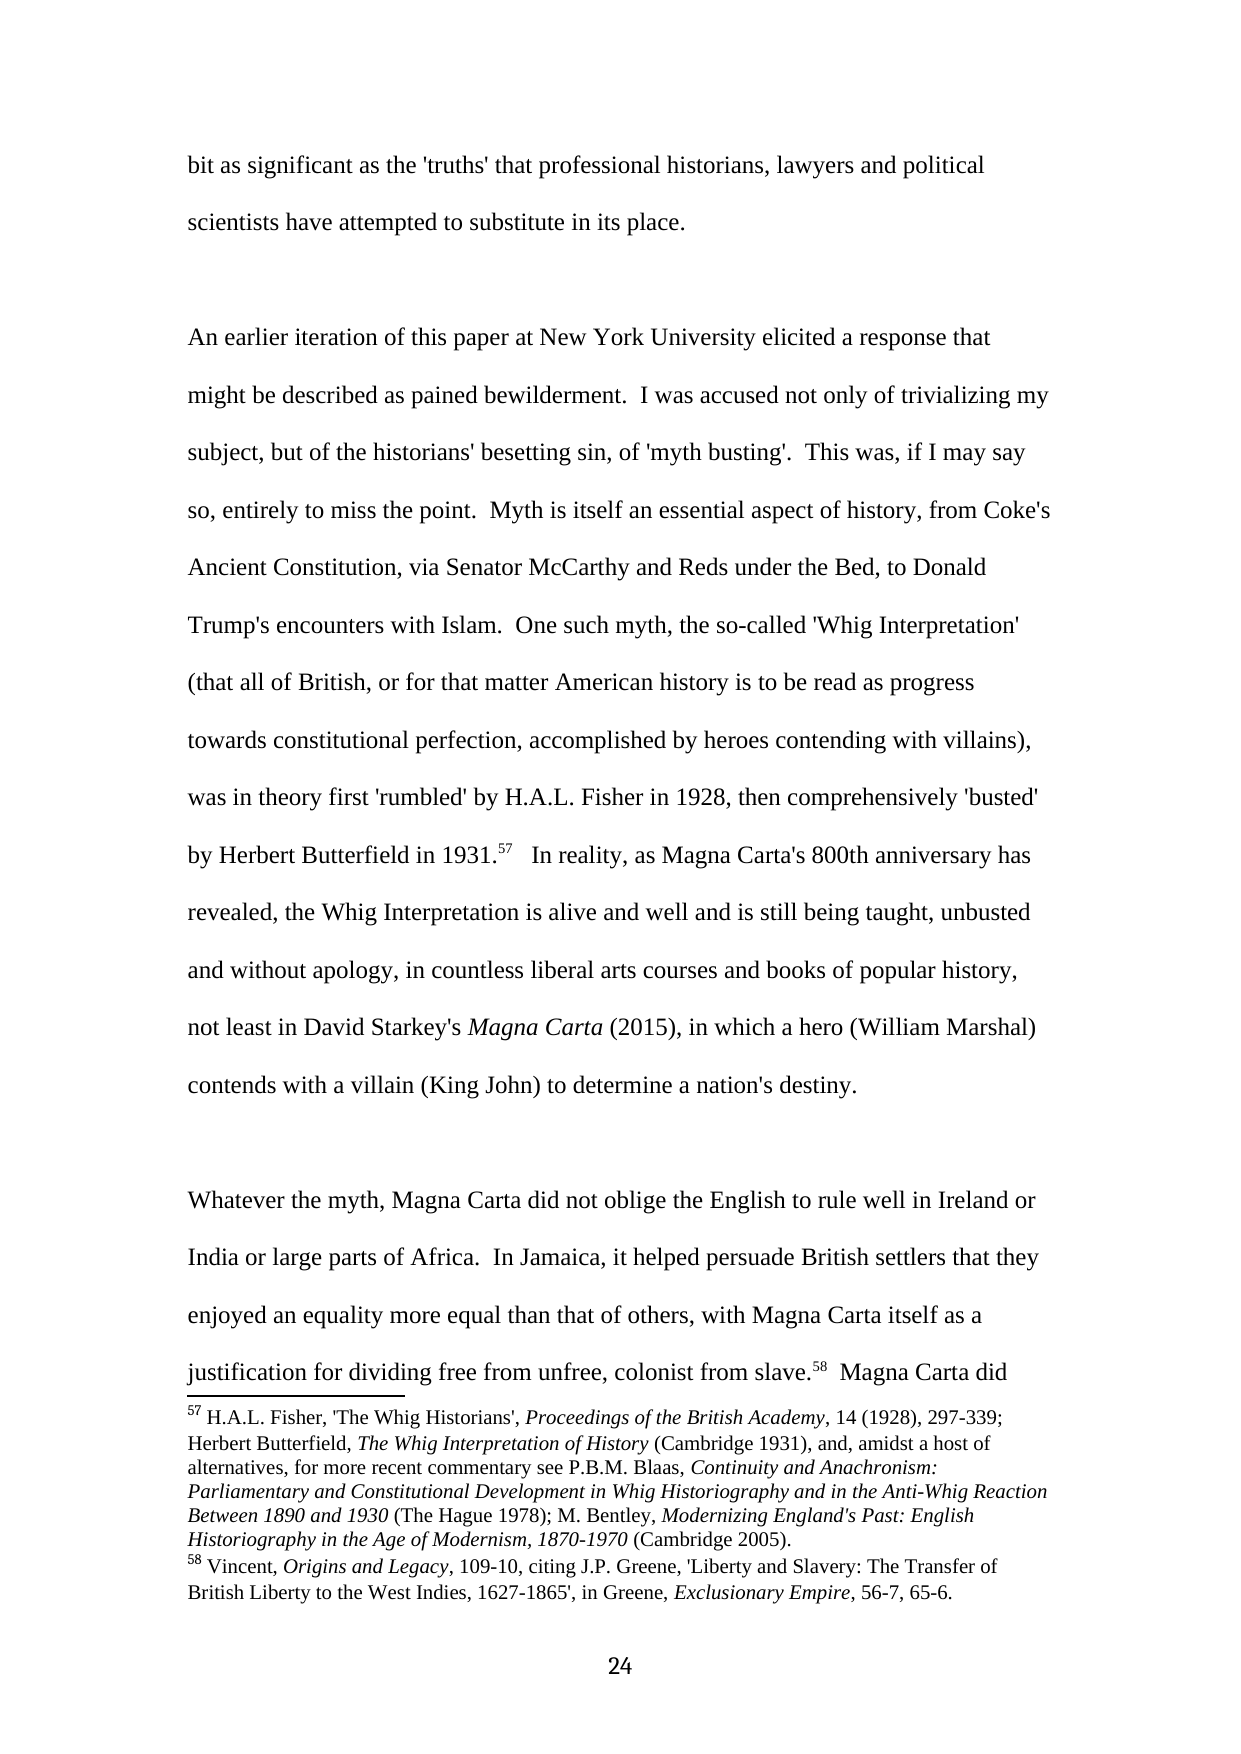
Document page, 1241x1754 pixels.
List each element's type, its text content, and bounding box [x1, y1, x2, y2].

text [187, 1185, 1053, 1386]
text Why, in Magna Carta's 800th anniversary year, should any of these Victorian curiosities still concern us? Most are the products of make-believe or mere nonsense. Yet the power of nonsense should never to be underestimated. As we have already seen in the case of Sir Edward Coke, it can sometimes prove more significant than fact. Coke invented an entire Ancient Constitution, whose fascination lingers even to the present day. Sir Walter Scott, and his imitators, invented a monster named King John, against whose excesses Magna Carta was presented as the best and inevitable response. In both cases, a myth was born. In both cases, not only has the myth continued to subsist in popular consciousness, but exerts continuing influence every bit as significant as the 'truths' that professional historians, lawyers and political scientists have attempted to substitute in its place. [187, 150, 1053, 236]
text An earlier iteration of this paper at New York University elicited a response that might be described as pained bewilderment. I was accused not only of trivializing my subject, but of the historians' besetting sin, of 'myth busting'. This was, if I may say so, entirely to miss the point. Myth is itself an essential aspect of history, from Coke's Ancient Constitution, via Senator McCarthy and Reds under the Bed, to Donald Trump's encounters with Islam. One such myth, the so-called 'Whig Interpretation' (that all of British, or for that matter American history is to be read as progress towards constitutional perfection, accomplished by heroes contending with villains), was in theory first 'rumbled' by H.A.L. Fisher in 1928, then comprehensively 'busted' by Herbert Butterfield in 1931. In reality, as Magna Carta's 800th anniversary has revealed, the Whig Interpretation is alive and well and is still being taught, unbusted and without apology, in countless liberal arts courses and books of popular history, not least in David Starkey's Magna Carta (2015), in which a hero (William Marshal) contends with a villain (King John) to determine a nation's destiny. [187, 322, 1053, 1099]
